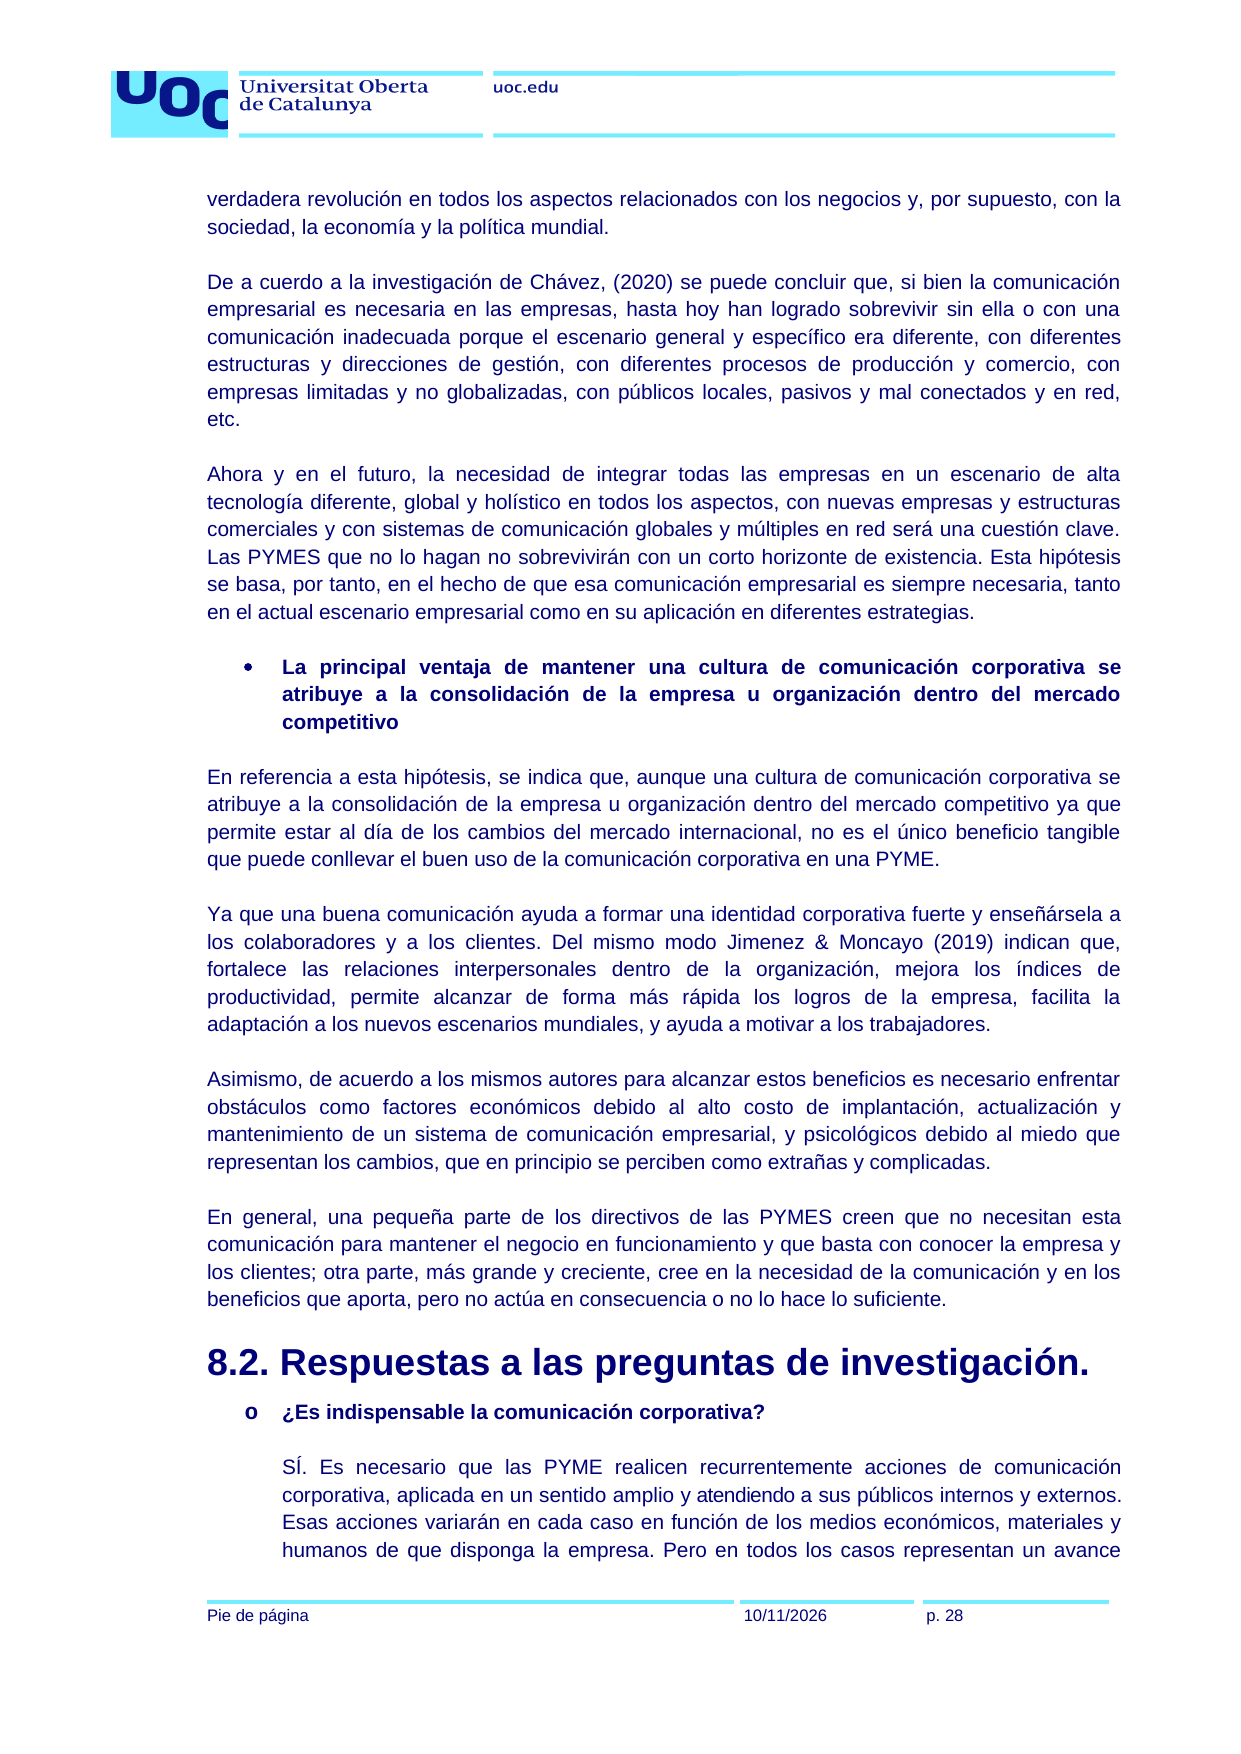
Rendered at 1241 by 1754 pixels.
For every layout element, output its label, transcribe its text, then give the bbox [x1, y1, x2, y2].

list La principal ventaja de mantener una cultura de comunicación corporativa se atribuye a la consolidación de la empresa u organización dentro del mercado competitivo [244, 652, 1122, 735]
text Ahora y en el futuro, la necesidad de integrar todas las empresas en un escenario de alta tecnología diferente, global y holístico en todos los aspectos, con nuevas empresas y estructuras comerciales y con sistemas de comunicación globales y múltiples en red será una cuestión clave. Las PYMES que no lo hagan no sobrevivirán con un corto horizonte de existencia. Esta hipótesis se basa, por tanto, en el hecho de que esa comunicación empresarial es siempre necesaria, tanto en el actual escenario empresarial como en su aplicación en diferentes estrategias. [207, 460, 1122, 625]
text Asimismo, de acuerdo a los mismos autores para alcanzar estos beneficios es necesario enfrentar obstáculos como factores económicos debido al alto costo de implantación, actualización y mantenimiento de un sistema de comunicación empresarial, y psicológicos debido al miedo que representan los cambios, que en principio se perciben como extrañas y complicadas. [207, 1065, 1122, 1175]
picture [111, 71, 1116, 141]
text De a cuerdo a la investigación de Chávez, (2020) se puede concluir que, si bien la comunicación empresarial es necesaria en las empresas, hasta hoy han logrado sobrevivir sin ella o con una comunicación inadecuada porque el escenario general y específico era diferente, con diferentes estructuras y direcciones de gestión, con diferentes procesos de producción y comercio, con empresas limitadas y no globalizadas, con públicos locales, pasivos y mal conectados y en red, etc. [207, 267, 1122, 432]
text En referencia a esta hipótesis, se indica que, aunque una cultura de comunicación corporativa se atribuye a la consolidación de la empresa u organización dentro del mercado competitivo ya que permite estar al día de los cambios del mercado internacional, no es el único beneficio tangible que puede conllevar el buen uso de la comunicación corporativa en una PYME. [207, 762, 1122, 872]
subtitle 8.2. Respuestas a las preguntas de investigación. [207, 1340, 1122, 1383]
text En general, una pequeña parte de los directivos de las PYMES creen que no necesitan esta comunicación para mantener el negocio en funcionamiento y que basta con conocer la empresa y los clientes; otra parte, más grande y creciente, cree en la necesidad de la comunicación y en los beneficios que aporta, pero no actúa en consecuencia o no lo hace lo suficiente. [207, 1202, 1122, 1312]
list ¿Es indispensable la comunicación corporativa? [244, 1398, 1122, 1425]
text Ya que una buena comunicación ayuda a formar una identidad corporativa fuerte y enseñársela a los colaboradores y a los clientes. Del mismo modo Jimenez & Moncayo (2019) indican que, fortalece las relaciones interpersonales dentro de la organización, mejora los índices de productividad, permite alcanzar de forma más rápida los logros de la empresa, facilita la adaptación a los nuevos escenarios mundiales, y ayuda a motivar a los trabajadores. [207, 900, 1122, 1037]
